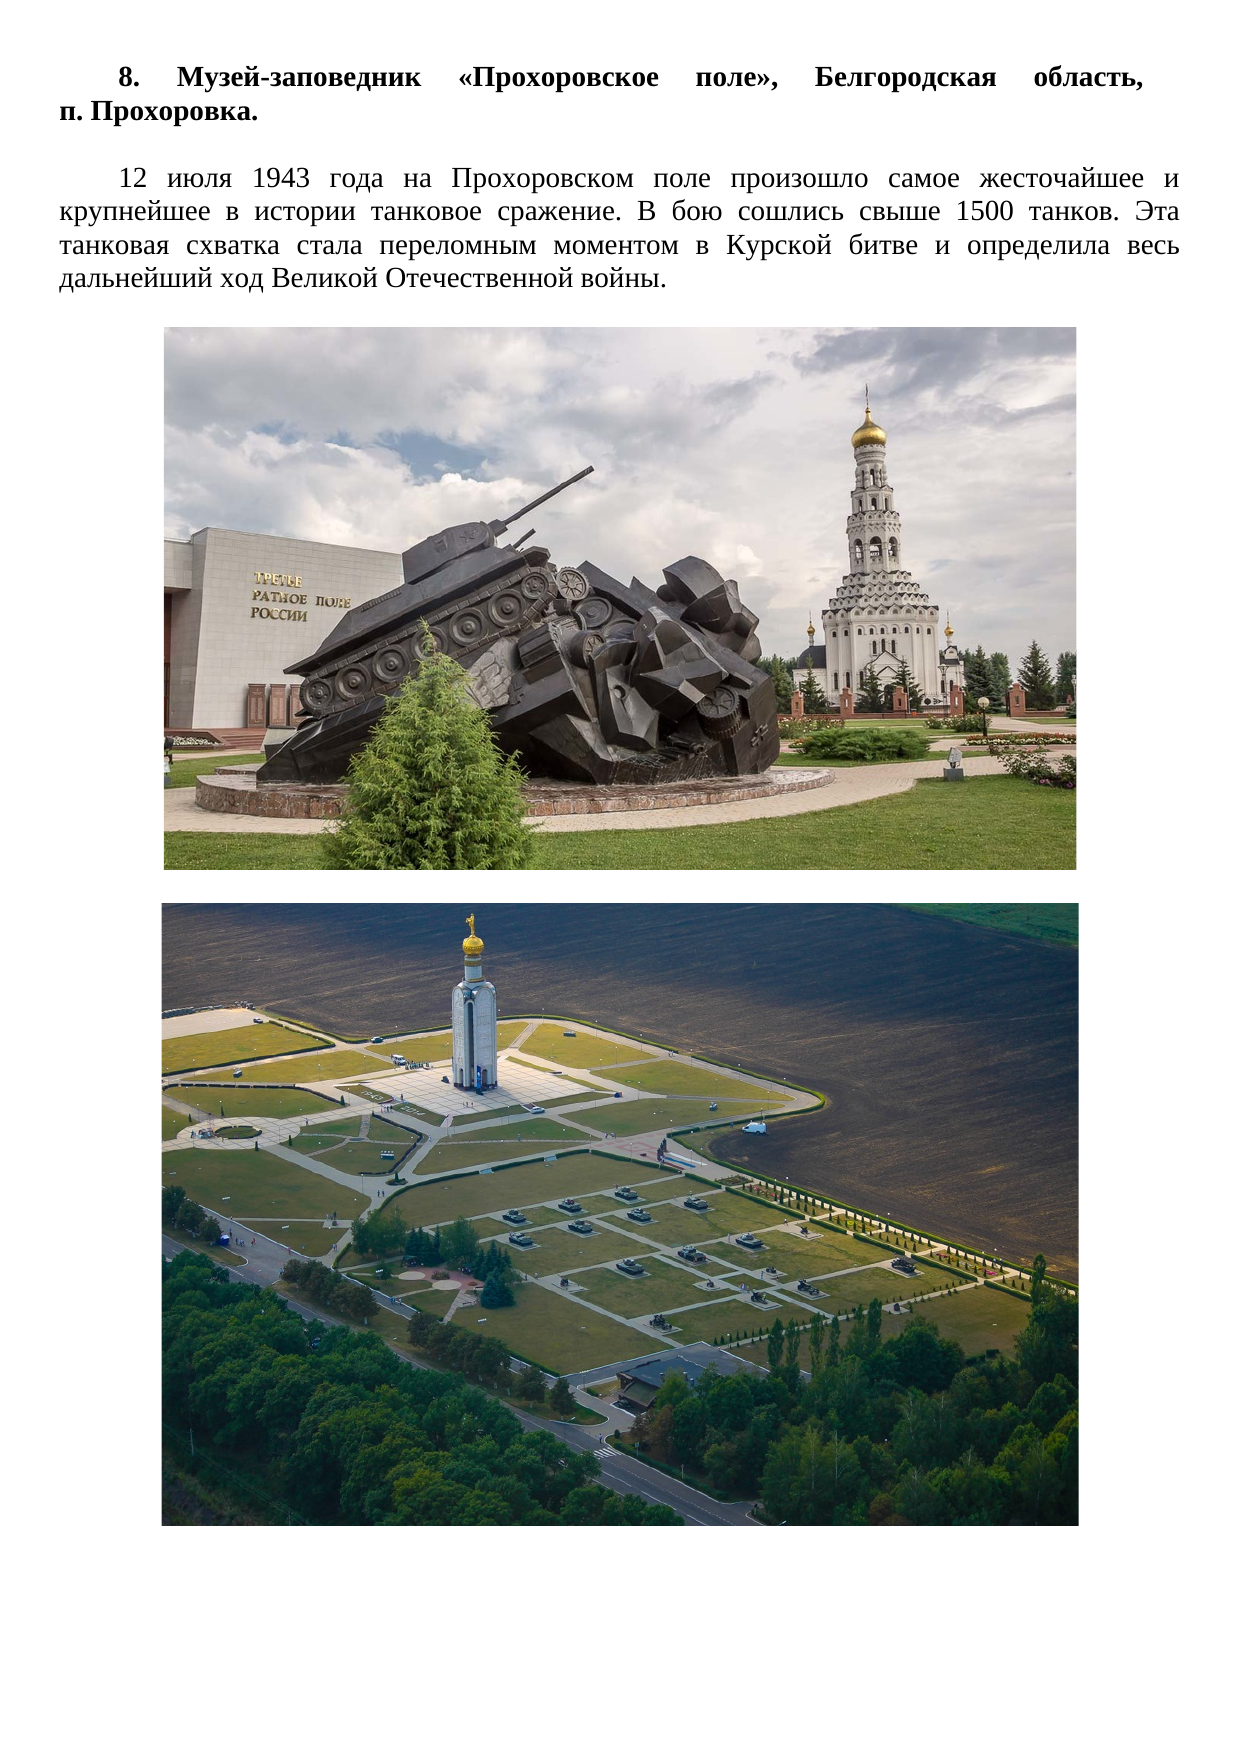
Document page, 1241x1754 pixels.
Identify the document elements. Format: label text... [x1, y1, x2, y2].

subtitle 8. Музей-заповедник «Прохоровское поле», Белгородская область, п. Прохоровка. [59, 59, 1181, 126]
text 12 июля 1943 года на Прохоровском поле произошло самое жесточайшее и крупнейшее в истории танковое сражение. В бою сошлись свыше 1500 танков. Эта танковая схватка стала переломным моментом в Курской битве и определила весь дальнейший ход Великой Отечественной войны. [59, 160, 1181, 294]
picture [163, 327, 1077, 870]
picture [161, 903, 1079, 1526]
